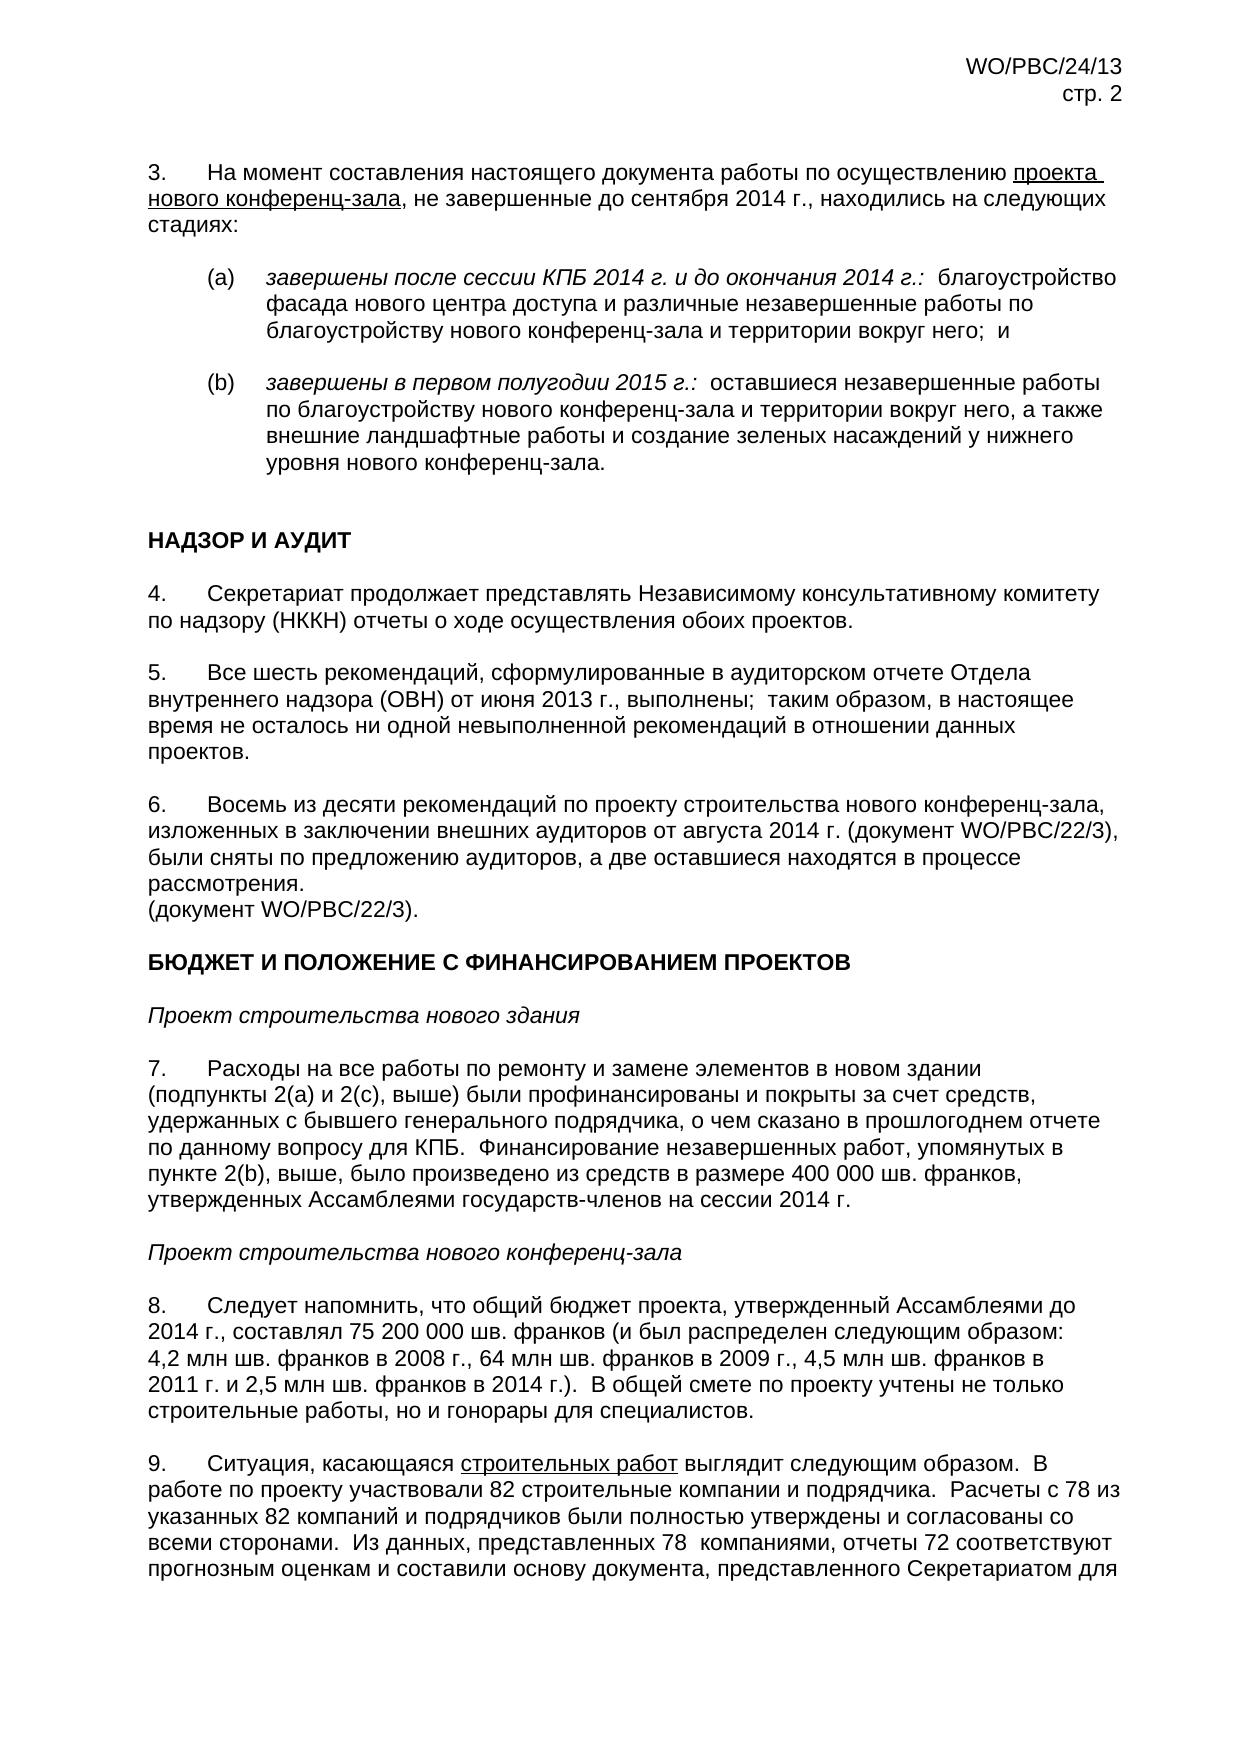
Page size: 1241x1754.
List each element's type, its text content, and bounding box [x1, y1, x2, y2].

text (документ WO/PBC/22/3). [148, 896, 1122, 923]
text Проект строительства нового здания [148, 1002, 1122, 1028]
list Следует напомнить, что общий бюджет проекта, утвержденный Ассамблеями до 2014 г., составлял 75 200 000 шв. франков (и был распределен следующим образом: 4,2 млн шв. франков в 2008 г., 64 млн шв. франков в 2009 г., 4,5 млн шв. франков в 2011 г. и 2,5 млн шв. франков в 2014 г.). В общей смете по проекту учтены не только строительные работы, но и гонорары для специалистов. [148, 1292, 1122, 1423]
text НАДЗОР И АУДИТ [148, 527, 1122, 554]
text БЮДЖЕТ И ПОЛОЖЕНИЕ С ФИНАНСИРОВАНИЕМ ПРОЕКТОВ [148, 949, 1122, 976]
list Все шесть рекомендаций, сформулированные в аудиторском отчете Отдела внутреннего надзора (ОВН) от июня 2013 г., выполнены; таким образом, в настоящее время не осталось ни одной невыполненной рекомендаций в отношении данных проектов. [148, 659, 1122, 765]
list На момент составления настоящего документа работы по осуществлению проекта нового конференц-зала, не завершенные до сентября 2014 г., находились на следующих стадиях: [148, 158, 1122, 238]
list завершены в первом полугодии 2015 г.: оставшиеся незавершенные работы по благоустройству нового конференц-зала и территории вокруг него, а также внешние ландшафтные работы и создание зеленых насаждений у нижнего уровня нового конференц-зала. [207, 369, 1122, 475]
text Проект строительства нового конференц-зала [148, 1239, 1122, 1265]
list Восемь из десяти рекомендаций по проекту строительства нового конференц-зала, изложенных в заключении внешних аудиторов от августа 2014 г. (документ WO/PBC/22/3), были сняты по предложению аудиторов, а две оставшиеся находятся в процессе рассмотрения. [148, 791, 1122, 896]
list завершены после сессии КПБ 2014 г. и до окончания 2014 г.: благоустройство фасада нового центра доступа и различные незавершенные работы по благоустройству нового конференц-зала и территории вокруг него; и [207, 264, 1122, 343]
list Секретариат продолжает представлять Независимому консультативному комитету по надзору (НККН) отчеты о ходе осуществления обоих проектов. [148, 580, 1122, 633]
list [148, 1450, 1122, 1582]
list Расходы на все работы по ремонту и замене элементов в новом здании (подпункты 2(a) и 2(c), выше) были профинансированы и покрыты за счет средств, удержанных с бывшего генерального подрядчика, о чем сказано в прошлогоднем отчете по данному вопросу для КПБ. Финансирование незавершенных работ, упомянутых в пункте 2(b), выше, было произведено из средств в размере 400 000 шв. франков, утвержденных Ассамблеями государств-членов на сессии 2014 г. [148, 1054, 1122, 1213]
